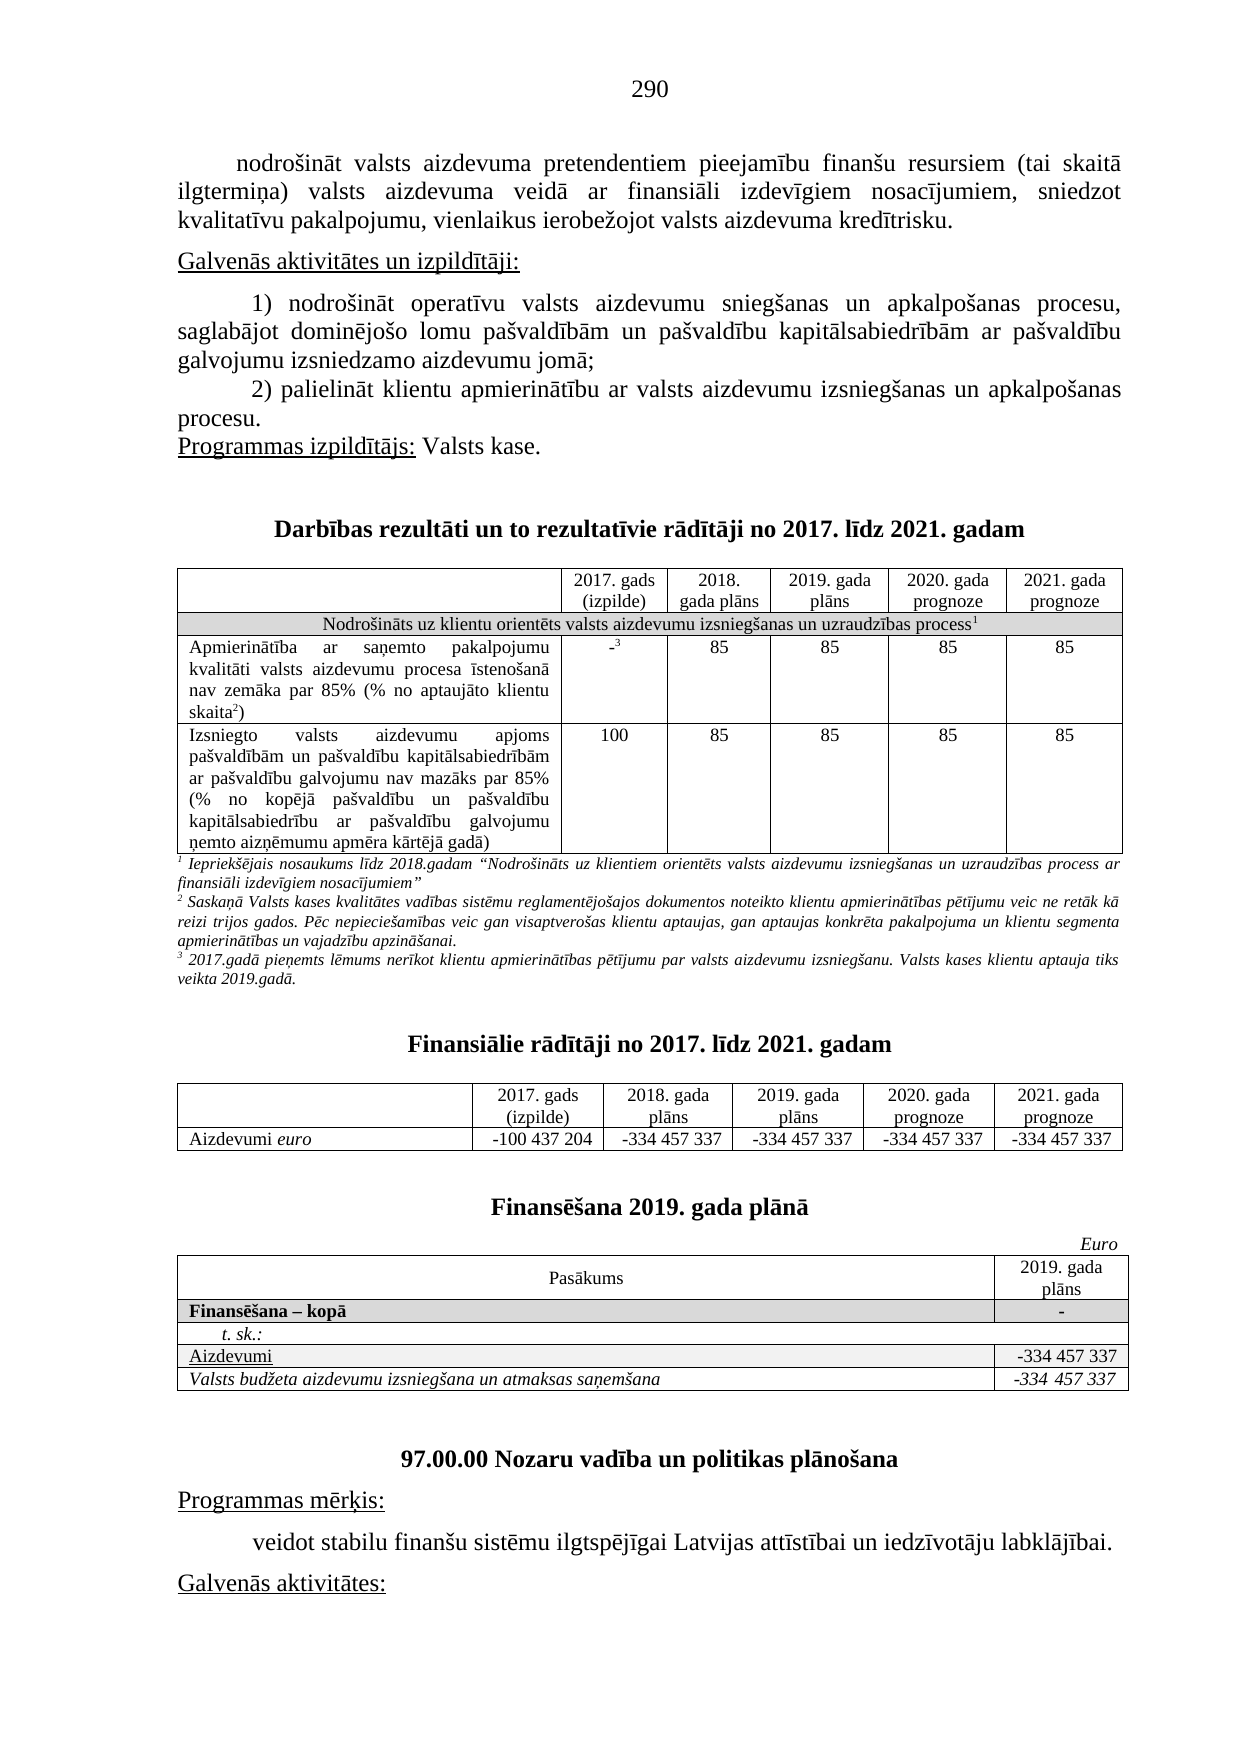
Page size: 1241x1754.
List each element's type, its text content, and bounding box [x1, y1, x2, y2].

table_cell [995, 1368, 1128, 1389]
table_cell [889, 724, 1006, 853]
text 1) nodrošināt operatīvu valsts aizdevumu sniegšanas un apkalpošanas procesu, saglabājot dominējošo lomu pašvaldībām un pašvaldību kapitālsabiedrībām ar pašvaldību galvojumu izsniedzamo aizdevumu jomā; [177, 288, 1122, 374]
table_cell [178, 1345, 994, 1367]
text 2 Saskaņā Valsts kases kvalitātes vadības sistēmu reglamentējošajos dokumentos noteikto klientu apmierinātības pētījumu veic ne retāk kā reizi trijos gados. Pēc nepieciešamības veic gan visaptverošas klientu aptaujas, gan aptaujas konkrēta pakalpojuma un klientu segmenta apmierinātības un vajadzību apzināšanai. [177, 892, 1122, 950]
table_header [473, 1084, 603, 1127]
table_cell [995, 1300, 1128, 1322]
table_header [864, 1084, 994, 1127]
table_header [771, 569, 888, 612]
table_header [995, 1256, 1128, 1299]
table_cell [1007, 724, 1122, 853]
text Darbības rezultāti un to rezultatīvie rādītāji no 2017. līdz 2021. gadam [177, 514, 1122, 543]
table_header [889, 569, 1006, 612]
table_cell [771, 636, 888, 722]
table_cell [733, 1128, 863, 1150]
text 3 2017.gadā pieņemts lēmums nerīkot klientu apmierinātības pētījumu par valsts aizdevumu izsniegšanu. Valsts kases klientu aptauja tiks veikta 2019.gadā. [177, 950, 1122, 988]
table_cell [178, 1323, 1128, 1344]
text Euro [1002, 1233, 1122, 1255]
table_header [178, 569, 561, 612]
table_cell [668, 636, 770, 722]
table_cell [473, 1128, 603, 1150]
text veidot stabilu finanšu sistēmu ilgtspējīgai Latvijas attīstībai un iedzīvotāju labklājībai. [177, 1527, 1122, 1556]
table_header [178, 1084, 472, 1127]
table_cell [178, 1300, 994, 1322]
text Galvenās aktivitātes un izpildītāji: [177, 246, 1122, 275]
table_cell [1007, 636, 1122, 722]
text nodrošināt valsts aizdevuma pretendentiem pieejamību finanšu resursiem (tai skaitā ilgtermiņa) valsts aizdevuma veidā ar finansiāli izdevīgiem nosacījumiem, sniedzot kvalitatīvu pakalpojumu, vienlaikus ierobežojot valsts aizdevuma kredītrisku. [177, 148, 1122, 234]
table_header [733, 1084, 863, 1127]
text Programmas izpildītājs: Valsts kase. [177, 431, 1122, 460]
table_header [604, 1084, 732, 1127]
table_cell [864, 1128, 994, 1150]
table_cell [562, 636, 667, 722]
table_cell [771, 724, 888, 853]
text 2) palielināt klientu apmierinātību ar valsts aizdevumu izsniegšanas un apkalpošanas procesu. [177, 374, 1122, 431]
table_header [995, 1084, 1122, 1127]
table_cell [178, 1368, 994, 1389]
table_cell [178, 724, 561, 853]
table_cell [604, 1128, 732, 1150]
text Galvenās aktivitātes: [177, 1568, 1122, 1597]
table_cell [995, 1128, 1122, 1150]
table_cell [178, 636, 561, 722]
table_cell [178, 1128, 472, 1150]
text Finansēšana 2019. gada plānā [177, 1192, 1122, 1221]
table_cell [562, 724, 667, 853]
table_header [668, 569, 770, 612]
text 97.00.00 Nozaru vadība un politikas plānošana [177, 1444, 1122, 1473]
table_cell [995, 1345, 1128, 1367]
text Finansiālie rādītāji no 2017. līdz 2021. gadam [177, 1029, 1122, 1058]
text Programmas mērķis: [177, 1486, 1122, 1514]
text 1 Iepriekšējais nosaukums līdz 2018.gadam “Nodrošināts uz klientiem orientēts valsts aizdevumu izsniegšanas un uzraudzības process ar finansiāli izdevīgiem nosacījumiem” [177, 854, 1122, 892]
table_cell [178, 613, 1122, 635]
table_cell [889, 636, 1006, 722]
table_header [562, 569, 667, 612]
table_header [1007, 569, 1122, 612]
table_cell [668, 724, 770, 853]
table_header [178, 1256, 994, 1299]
